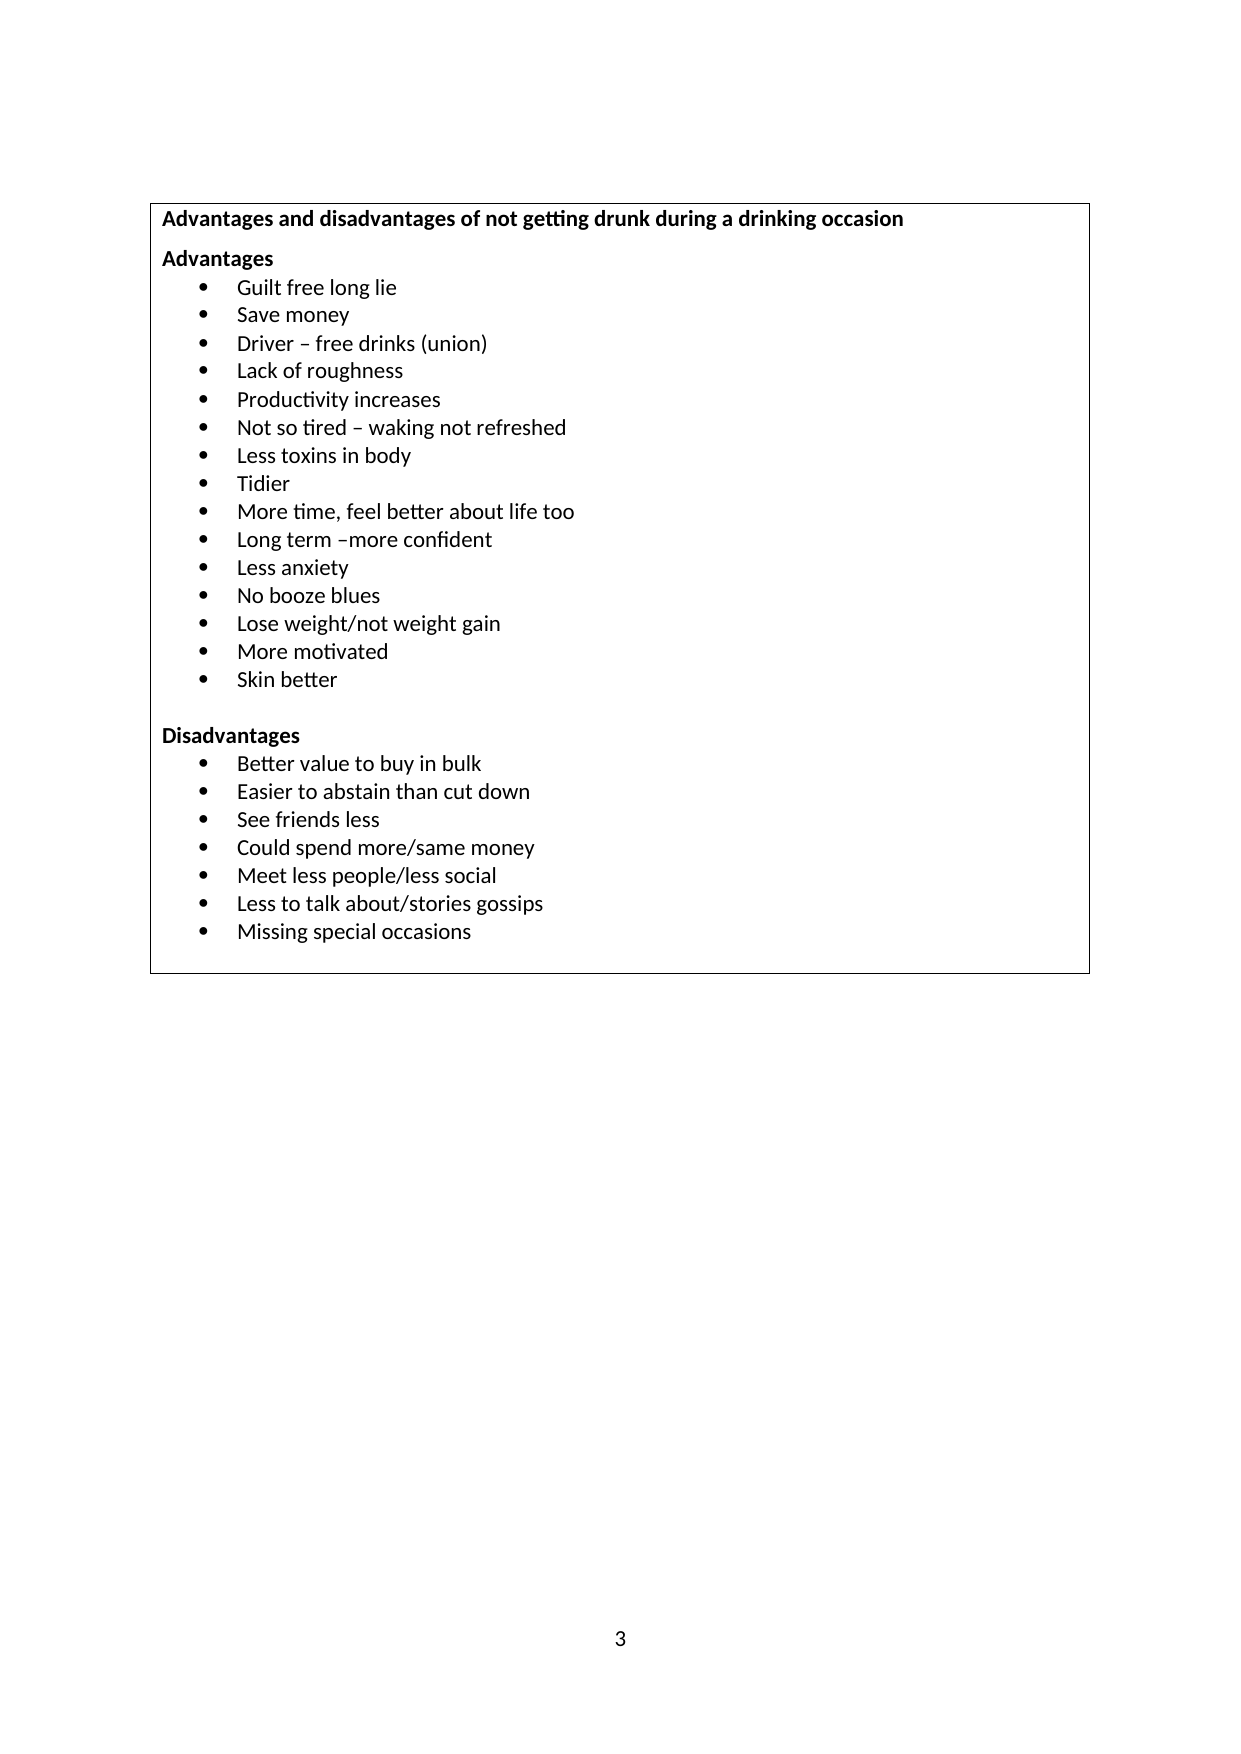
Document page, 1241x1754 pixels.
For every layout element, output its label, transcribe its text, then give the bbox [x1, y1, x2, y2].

table_header Advantages and disadvantages of not getting drunk during a drinking occasion Advantages Guilt free long lie Save money Driver – free drinks (union) Lack of roughness Productivity increases Not so tired – waking not refreshed Less toxins in body Tidier More time, feel better about life too Long term –more confident Less anxiety No booze blues Lose weight/not weight gain More motivated Skin better Disadvantages Better value to buy in bulk Easier to abstain than cut down See friends less Could spend more/same money Meet less people/less social Less to talk about/stories gossips Missing special occasions [151, 204, 1089, 973]
